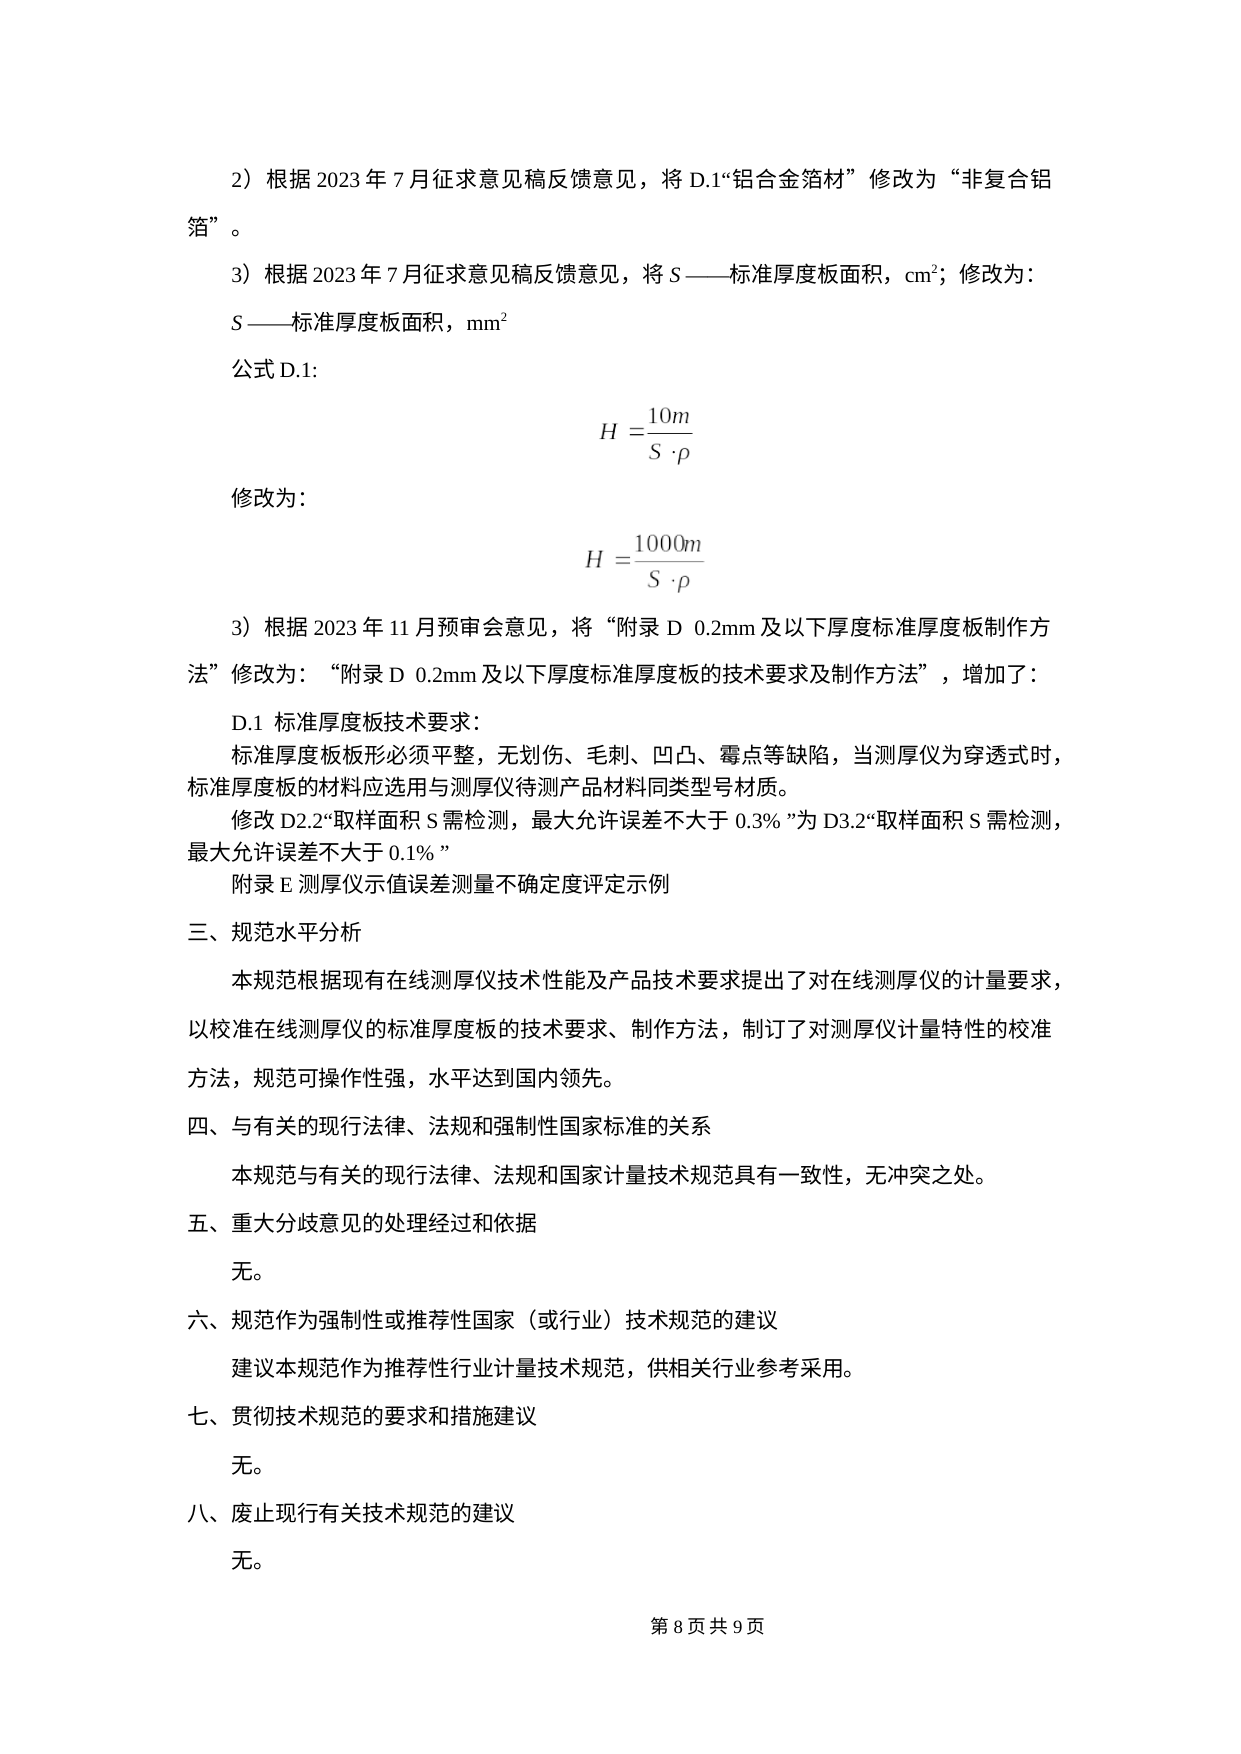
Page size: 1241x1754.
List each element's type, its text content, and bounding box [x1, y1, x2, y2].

text S ——标准厚度板面积，mm2 [187, 304, 1053, 336]
text 本规范与有关的现行法律、法规和国家计量技术规范具有一致性，无冲突之处。 [187, 1157, 1053, 1190]
text 八、废止现行有关技术规范的建议 [187, 1496, 1053, 1527]
text 五、重大分歧意见的处理经过和依据 [187, 1206, 1053, 1238]
text 三、规范水平分析 [187, 915, 1053, 947]
text 3）根据2023年7月征求意见稿反馈意见，将 S ——标准厚度板面积，cm2；修改为： [187, 257, 1053, 289]
text 修改为： [187, 481, 1053, 512]
list 根据2023年11月预审会意见，将“附录D 0.2mm及以下厚度标准厚度板制作方法”修改为：“附录D 0.2mm及以下厚度标准厚度板的技术要求及制作方法”，增加了： [187, 610, 1053, 689]
text 本规范根据现有在线测厚仪技术性能及产品技术要求提出了对在线测厚仪的计量要求，以校准在线测厚仪的标准厚度板的技术要求、制作方法，制订了对测厚仪计量特性的校准方法，规范可操作性强，水平达到国内领先。 [187, 963, 1053, 1093]
text 无。 [187, 1254, 1053, 1286]
text 无。 [187, 1447, 1053, 1480]
text D.1 标准厚度板技术要求： [187, 705, 1053, 737]
text 六、规范作为强制性或推荐性国家（或行业）技术规范的建议 [187, 1302, 1053, 1335]
text 无。 [187, 1543, 1053, 1575]
text 建议本规范作为推荐性行业计量技术规范，供相关行业参考采用。 [187, 1351, 1053, 1383]
text 修改D2.2“取样面积S需检测，最大允许误差不大于0.3% ”为D3.2“取样面积S需检测，最大允许误差不大于0.1% ” [187, 802, 1053, 867]
text 2）根据2023年7月征求意见稿反馈意见，将D.1“铝合金箔材”修改为“非复合铝箔”。 [187, 162, 1053, 241]
text 公式D.1: [187, 352, 1053, 384]
text 四、与有关的现行法律、法规和强制性国家标准的关系 [187, 1109, 1053, 1141]
text 附录E 测厚仪示值误差测量不确定度评定示例 [187, 867, 1053, 899]
text 标准厚度板板形必须平整，无划伤、毛刺、凹凸、霉点等缺陷，当测厚仪为穿透式时，标准厚度板的材料应选用与测厚仪待测产品材料同类型号材质。 [187, 737, 1053, 802]
text 七、贯彻技术规范的要求和措施建议 [187, 1399, 1053, 1431]
